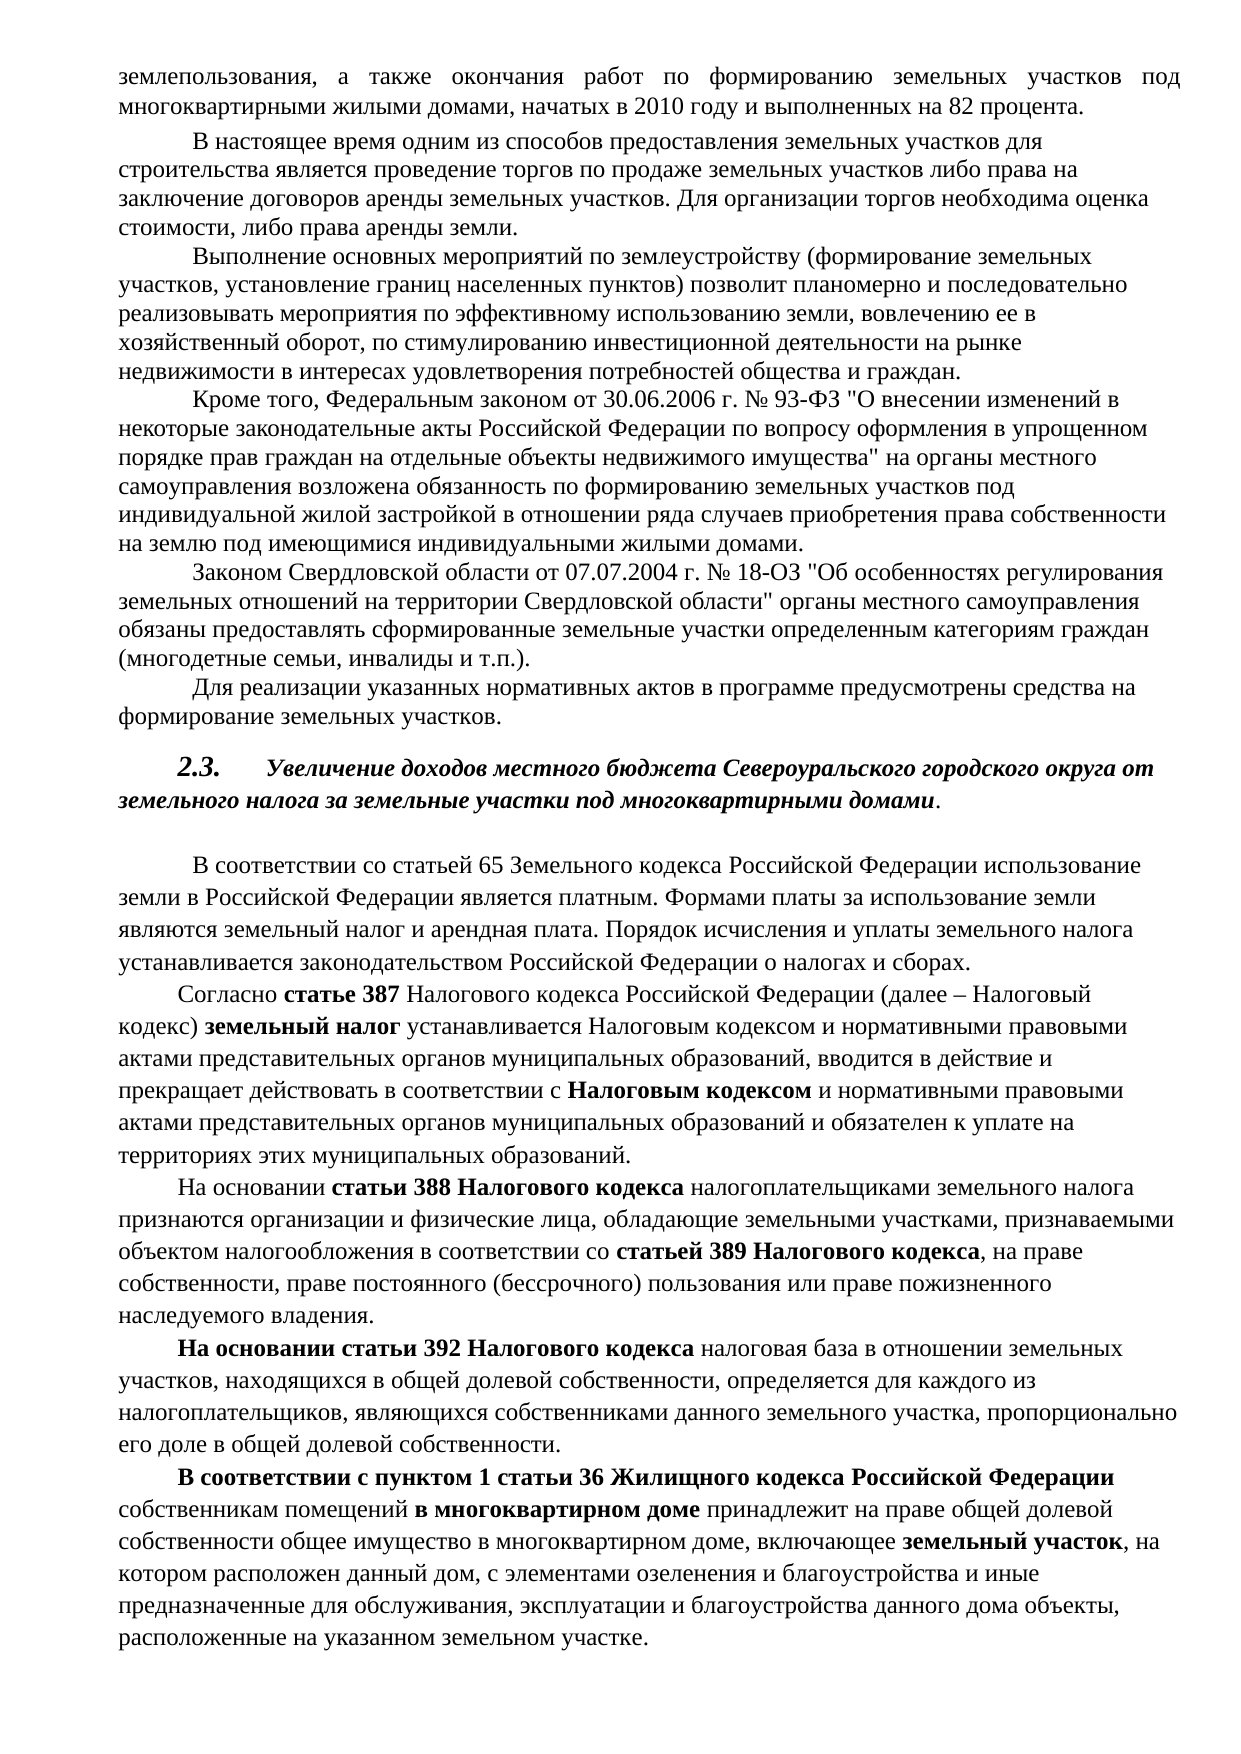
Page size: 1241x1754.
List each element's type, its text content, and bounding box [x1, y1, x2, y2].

text В соответствии со статьей 65 Земельного кодекса Российской Федерации использование земли в Российской Федерации является платным. Формами платы за использование земли являются земельный налог и арендная плата. Порядок исчисления и уплаты земельного налога устанавливается законодательством Российской Федерации о налогах и сборах. [118, 847, 1181, 975]
text В настоящее время одним из способов предоставления земельных участков для строительства является проведение торгов по продаже земельных участков либо права на заключение договоров аренды земельных участков. Для организации торгов необходима оценка стоимости, либо права аренды земли. [118, 126, 1181, 241]
text Выполнение основных мероприятий по землеустройству (формирование земельных участков, установление границ населенных пунктов) позволит планомерно и последовательно реализовывать мероприятия по эффективному использованию земли, вовлечению ее в хозяйственный оборот, по стимулированию инвестиционной деятельности на рынке недвижимости в интересах удовлетворения потребностей общества и граждан. [118, 241, 1181, 384]
text На основании статьи 392 Налогового кодекса налоговая база в отношении земельных участков, находящихся в общей долевой собственности, определяется для каждого из налогоплательщиков, являющихся собственниками данного земельного участка, пропорционально его доле в общей долевой собственности. [118, 1329, 1181, 1458]
list Увеличение доходов местного бюджета Североуральского городского округа от земельного налога за земельные участки под многоквартирными домами. [118, 749, 1181, 814]
text Кроме того, Федеральным законом от 30.06.2006 г. № 93-ФЗ "О внесении изменений в некоторые законодательные акты Российской Федерации по вопросу оформления в упрощенном порядке прав граждан на отдельные объекты недвижимого имущества" на органы местного самоуправления возложена обязанность по формированию земельных участков под индивидуальной жилой застройкой в отношении ряда случаев приобретения права собственности на землю под имеющимися индивидуальными жилыми домами. [118, 384, 1181, 557]
list Согласно статье 387 Налогового кодекса Российской Федерации (далее – Налоговый кодекс) земельный налог устанавливается Налоговым кодексом и нормативными правовыми актами представительных органов муниципальных образований, вводится в действие и прекращает действовать в соответствии с Налоговым кодексом и нормативными правовыми актами представительных органов муниципальных образований и обязателен к уплате на территориях этих муниципальных образований. [118, 975, 1181, 1168]
text Для реализации указанных нормативных актов в программе предусмотрены средства на формирование земельных участков. [118, 672, 1181, 729]
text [118, 59, 1181, 120]
text В соответствии с пунктом 1 статьи 36 Жилищного кодекса Российской Федерации собственникам помещений в многоквартирном доме принадлежит на праве общей долевой собственности общее имущество в многоквартирном доме, включающее земельный участок, на котором расположен данный дом, с элементами озеленения и благоустройства и иные предназначенные для обслуживания, эксплуатации и благоустройства данного дома объекты, расположенные на указанном земельном участке. [118, 1458, 1181, 1651]
text Законом Свердловской области от 07.07.2004 г. № 18-ОЗ "Об особенностях регулирования земельных отношений на территории Свердловской области" органы местного самоуправления обязаны предоставлять сформированные земельные участки определенным категориям граждан (многодетные семьи, инвалиды и т.п.). [118, 557, 1181, 672]
list На основании статьи 388 Налогового кодекса налогоплательщиками земельного налога признаются организации и физические лица, обладающие земельными участками, признаваемыми объектом налогообложения в соответствии со статьей 389 Налогового кодекса, на праве собственности, праве постоянного (бессрочного) пользования или праве пожизненного наследуемого владения. [118, 1168, 1181, 1329]
